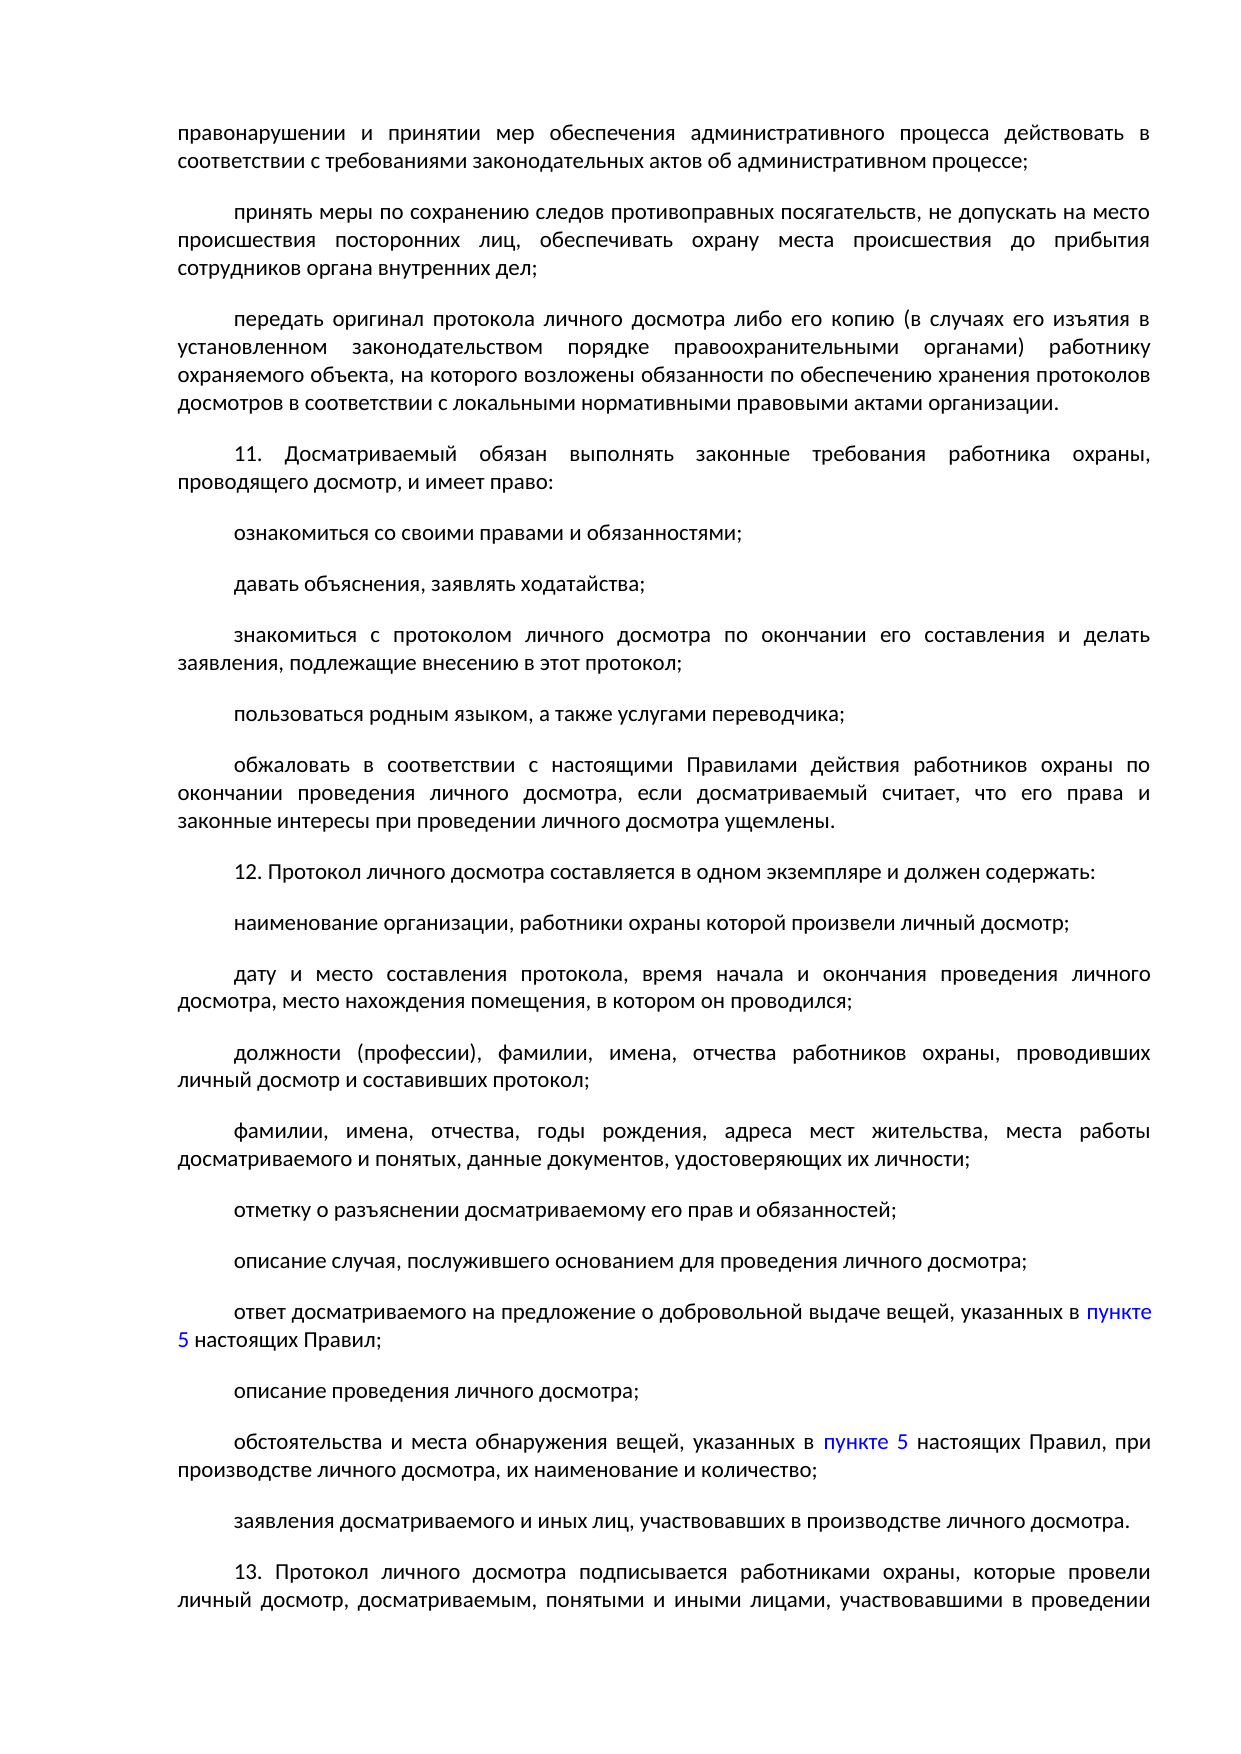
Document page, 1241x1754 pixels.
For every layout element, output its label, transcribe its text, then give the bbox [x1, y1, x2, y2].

text давать объяснения, заявлять ходатайства; [177, 569, 1152, 597]
text 12. Протокол личного досмотра составляется в одном экземпляре и должен содержать: [177, 857, 1152, 885]
text отметку о разъяснении досматриваемому его прав и обязанностей; [177, 1196, 1152, 1223]
text должности (профессии), фамилии, имена, отчества работников охраны, проводивших личный досмотр и составивших протокол; [177, 1038, 1152, 1094]
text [177, 118, 1152, 174]
text 11. Досматриваемый обязан выполнять законные требования работника охраны, проводящего досмотр, и имеет право: [177, 439, 1152, 495]
text принять меры по сохранению следов противоправных посягательств, не допускать на место происшествия посторонних лиц, обеспечивать охрану места происшествия до прибытия сотрудников органа внутренних дел; [177, 197, 1152, 281]
text знакомиться с протоколом личного досмотра по окончании его составления и делать заявления, подлежащие внесению в этот протокол; [177, 620, 1152, 676]
text ознакомиться со своими правами и обязанностями; [177, 518, 1152, 546]
text описание случая, послужившего основанием для проведения личного досмотра; [177, 1246, 1152, 1274]
text наименование организации, работники охраны которой произвели личный досмотр; [177, 908, 1152, 936]
text передать оригинал протокола личного досмотра либо его копию (в случаях его изъятия в установленном законодательством порядке правоохранительными органами) работнику охраняемого объекта, на которого возложены обязанности по обеспечению хранения протоколов досмотров в соответствии с локальными нормативными правовыми актами организации. [177, 304, 1152, 416]
text ответ досматриваемого на предложение о добровольной выдаче вещей, указанных в пункте 5 настоящих Правил; [177, 1297, 1152, 1353]
text обжаловать в соответствии с настоящими Правилами действия работников охраны по окончании проведения личного досмотра, если досматриваемый считает, что его права и законные интересы при проведении личного досмотра ущемлены. [177, 750, 1152, 834]
text обстоятельства и места обнаружения вещей, указанных в пункте 5 настоящих Правил, при производстве личного досмотра, их наименование и количество; [177, 1427, 1152, 1483]
text описание проведения личного досмотра; [177, 1376, 1152, 1404]
text пользоваться родным языком, а также услугами переводчика; [177, 699, 1152, 727]
text фамилии, имена, отчества, годы рождения, адреса мест жительства, места работы досматриваемого и понятых, данные документов, удостоверяющих их личности; [177, 1117, 1152, 1173]
text заявления досматриваемого и иных лиц, участвовавших в производстве личного досмотра. [177, 1506, 1152, 1534]
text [177, 1557, 1152, 1613]
text дату и место составления протокола, время начала и окончания проведения личного досмотра, место нахождения помещения, в котором он проводился; [177, 959, 1152, 1015]
